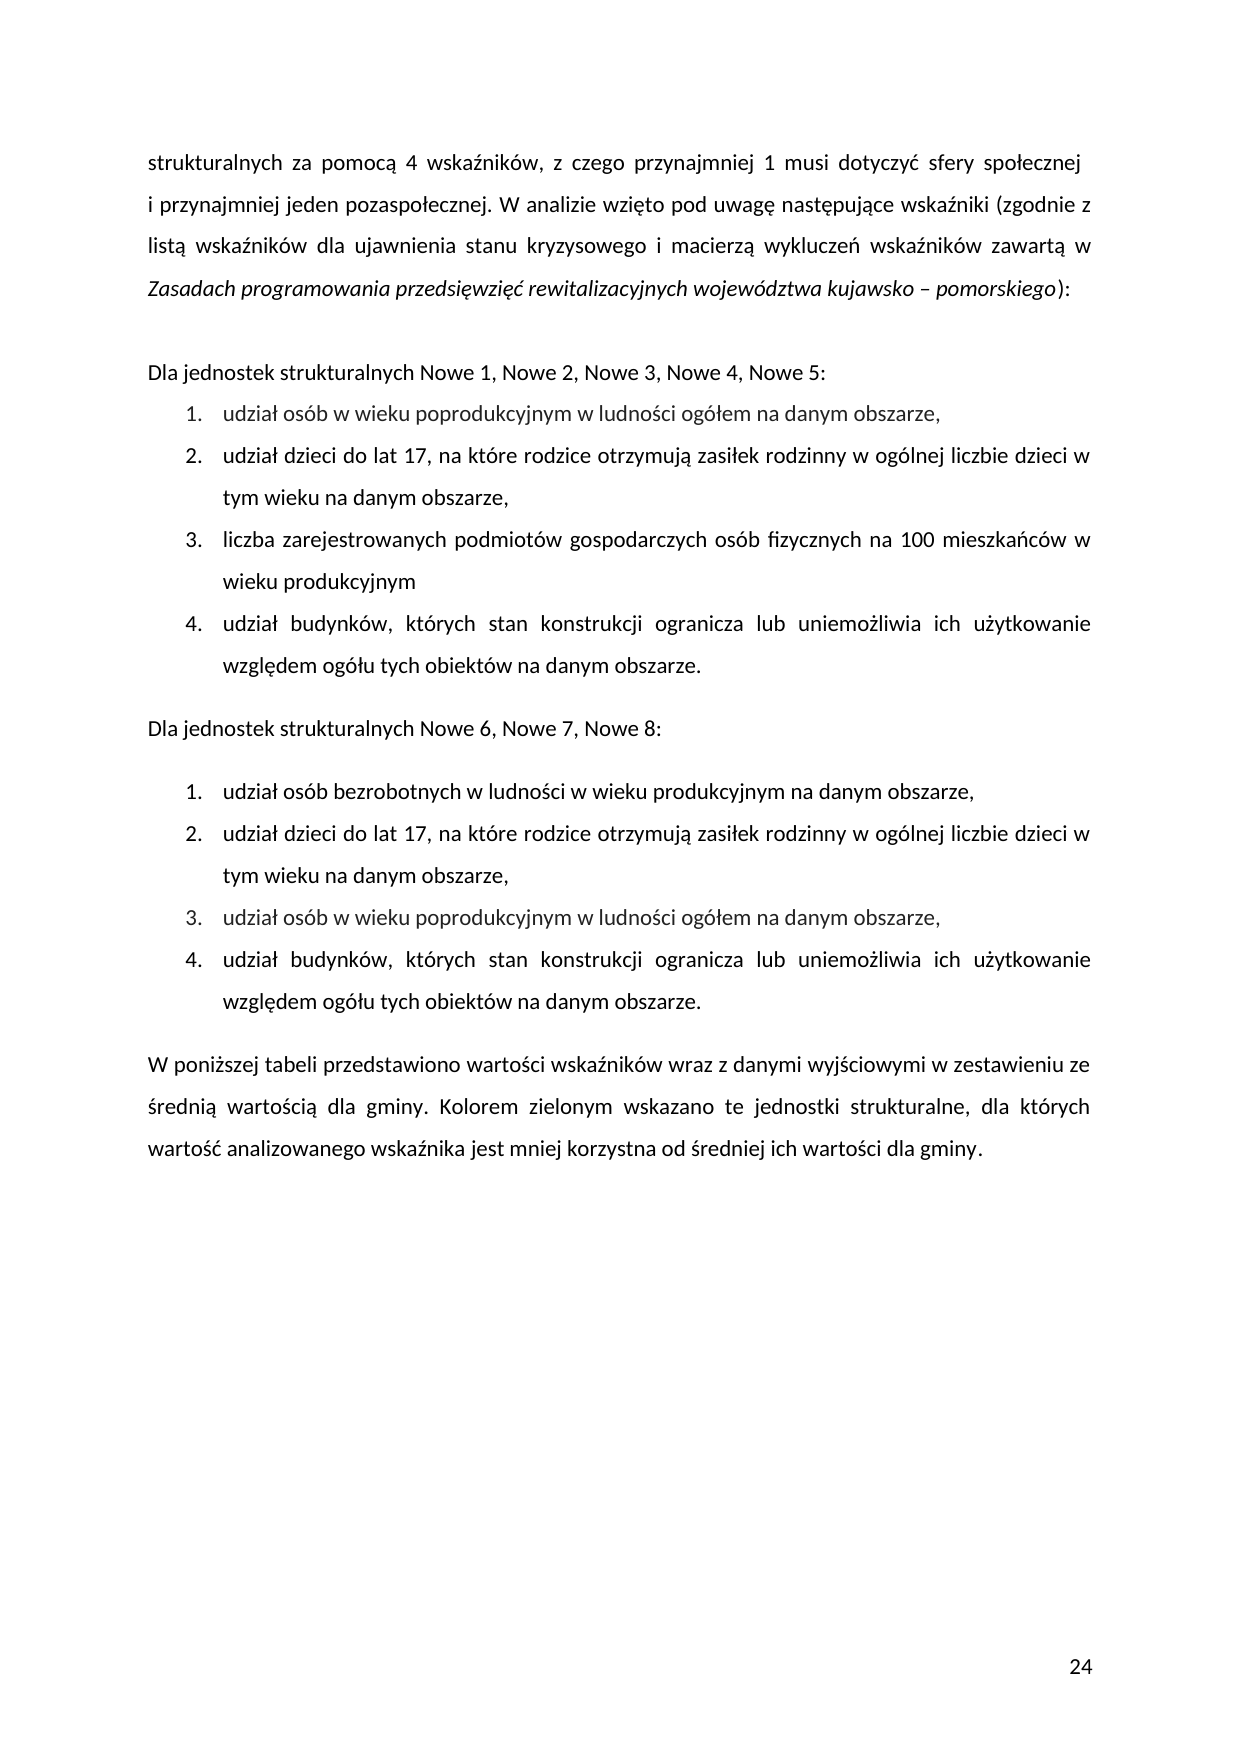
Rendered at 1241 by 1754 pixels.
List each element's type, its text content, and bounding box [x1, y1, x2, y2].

list udział osób bezrobotnych w ludności w wieku produkcyjnym na danym obszarze, [185, 777, 1092, 805]
list udział budynków, których stan konstrukcji ogranicza lub uniemożliwia ich użytkowanie względem ogółu tych obiektów na danym obszarze. [185, 609, 1092, 679]
list udział budynków, których stan konstrukcji ogranicza lub uniemożliwia ich użytkowanie względem ogółu tych obiektów na danym obszarze. [185, 945, 1092, 1015]
list liczba zarejestrowanych podmiotów gospodarczych osób fizycznych na 100 mieszkańców w wieku produkcyjnym [185, 526, 1092, 596]
list udział dzieci do lat 17, na które rodzice otrzymują zasiłek rodzinny w ogólnej liczbie dzieci w tym wieku na danym obszarze, [185, 819, 1092, 889]
text W poniższej tabeli przedstawiono wartości wskaźników wraz z danymi wyjściowymi w zestawieniu ze średnią wartością dla gminy. Kolorem zielonym wskazano te jednostki strukturalne, dla których wartość analizowanego wskaźnika jest mniej korzystna od średniej ich wartości dla gminy. [148, 1050, 1092, 1162]
text Dla jednostek strukturalnych Nowe 6, Nowe 7, Nowe 8: [148, 714, 1092, 742]
list udział osób w wieku poprodukcyjnym w ludności ogółem na danym obszarze, [185, 903, 1092, 931]
list udział dzieci do lat 17, na które rodzice otrzymują zasiłek rodzinny w ogólnej liczbie dzieci w tym wieku na danym obszarze, [185, 442, 1092, 512]
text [148, 148, 1092, 302]
list udział osób w wieku poprodukcyjnym w ludności ogółem na danym obszarze, [185, 399, 1092, 428]
text Dla jednostek strukturalnych Nowe 1, Nowe 2, Nowe 3, Nowe 4, Nowe 5: [148, 358, 1092, 386]
